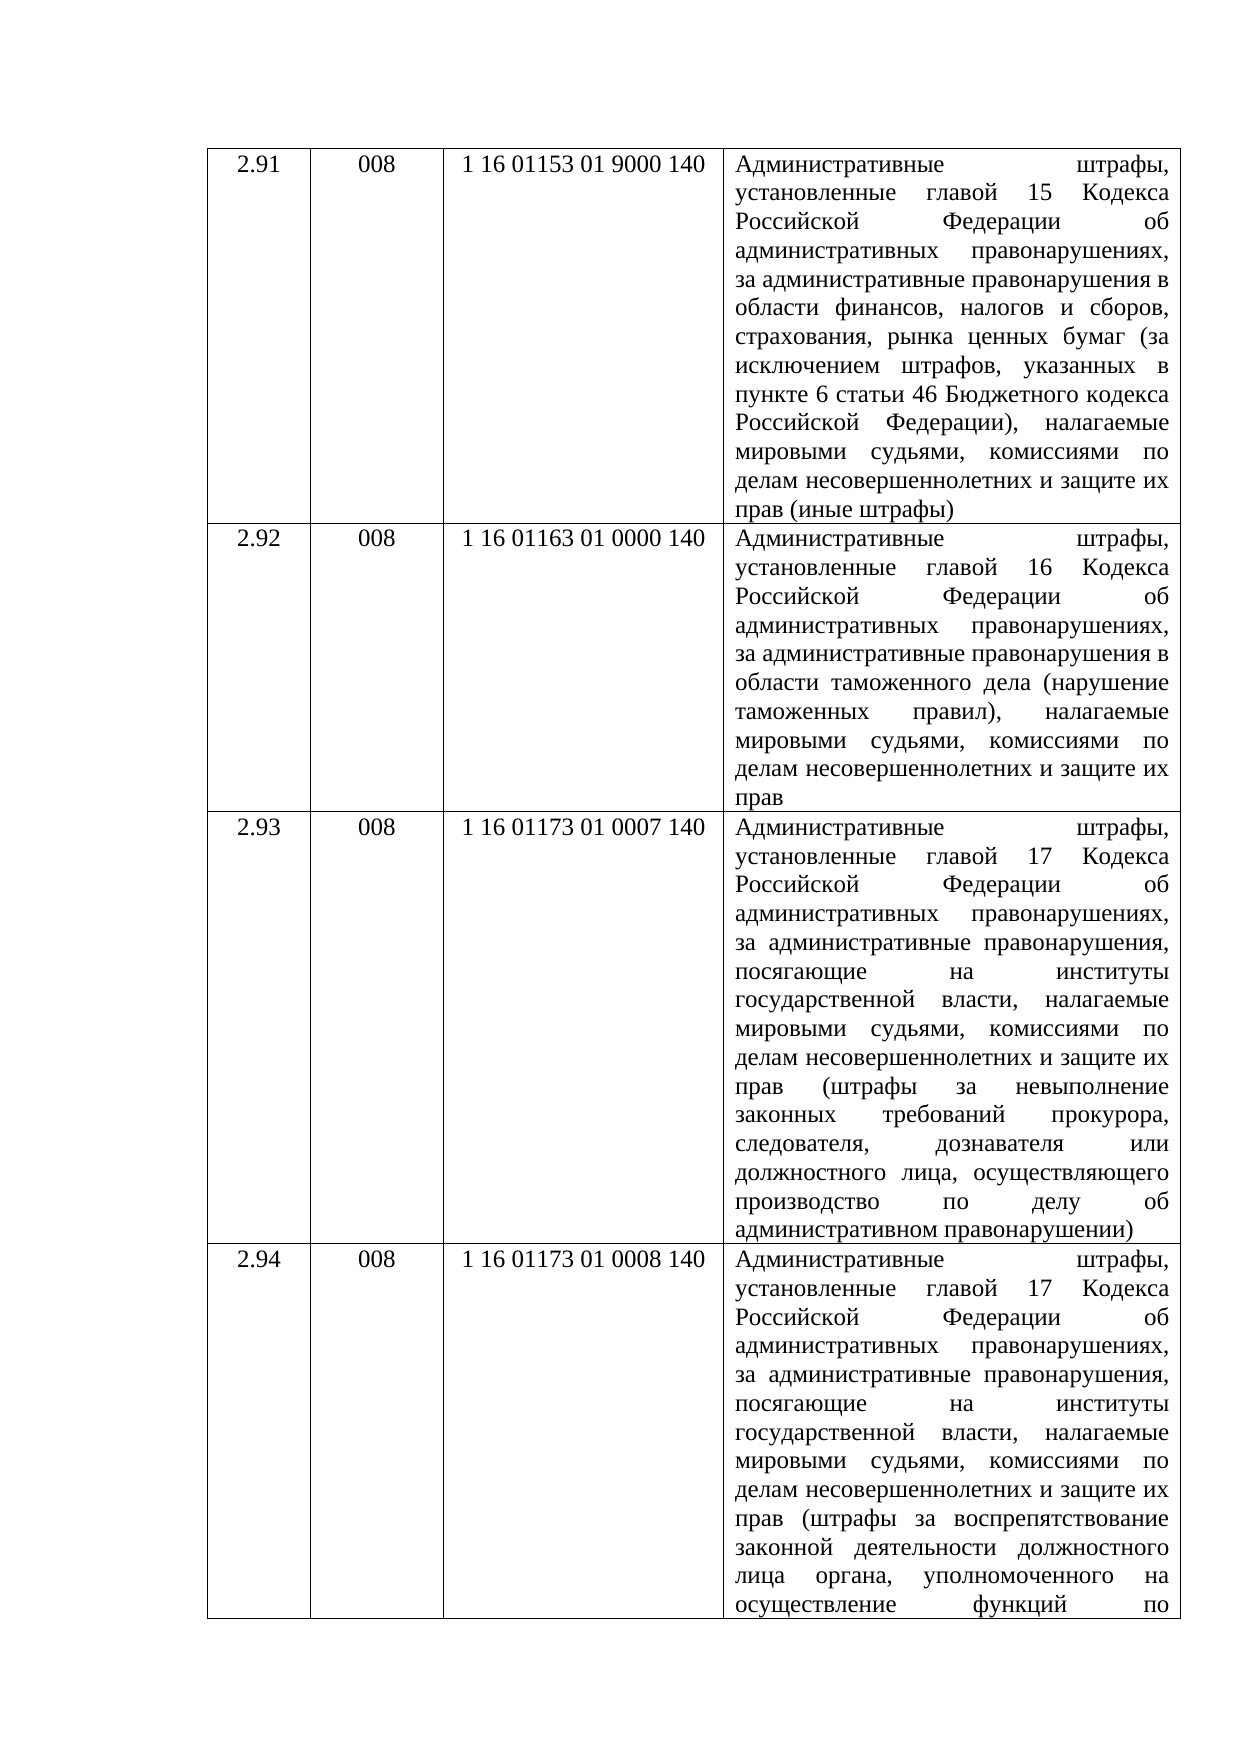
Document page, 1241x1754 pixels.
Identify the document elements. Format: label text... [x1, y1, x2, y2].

table_cell 008 [311, 149, 443, 522]
table_cell 008 [311, 524, 443, 811]
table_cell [444, 1244, 723, 1618]
table_cell 2.94 [208, 1244, 310, 1618]
table_cell 1 16 01173 01 0007 140 [444, 812, 723, 1243]
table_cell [724, 1244, 1180, 1618]
table_cell 008 [311, 1244, 443, 1618]
table_cell 008 [311, 812, 443, 1243]
table_cell 1 16 01163 01 0000 140 [444, 524, 723, 811]
table_cell 2.92 [208, 524, 310, 811]
table_cell 2.91 [208, 149, 310, 522]
table_cell Административные штрафы, установленные главой 17 Кодекса Российской Федерации об административных правонарушениях, за административные правонарушения, посягающие на институты государственной власти, налагаемые мировыми судьями, комиссиями по делам несовершеннолетних и защите их прав (штрафы за невыполнение законных требований прокурора, следователя, дознавателя или должностного лица, осуществляющего производство по делу об административном правонарушении) [724, 812, 1180, 1243]
table_cell Административные штрафы, установленные главой 15 Кодекса Российской Федерации об административных правонарушениях, за административные правонарушения в области финансов, налогов и сборов, страхования, рынка ценных бумаг (за исключением штрафов, указанных в пункте 6 статьи 46 Бюджетного кодекса Российской Федерации), налагаемые мировыми судьями, комиссиями по делам несовершеннолетних и защите их прав (иные штрафы) [724, 149, 1180, 522]
table_cell 2.93 [208, 812, 310, 1243]
table_cell 1 16 01153 01 9000 140 [444, 149, 723, 522]
table_cell Административные штрафы, установленные главой 16 Кодекса Российской Федерации об административных правонарушениях, за административные правонарушения в области таможенного дела (нарушение таможенных правил), налагаемые мировыми судьями, комиссиями по делам несовершеннолетних и защите их прав [724, 524, 1180, 811]
